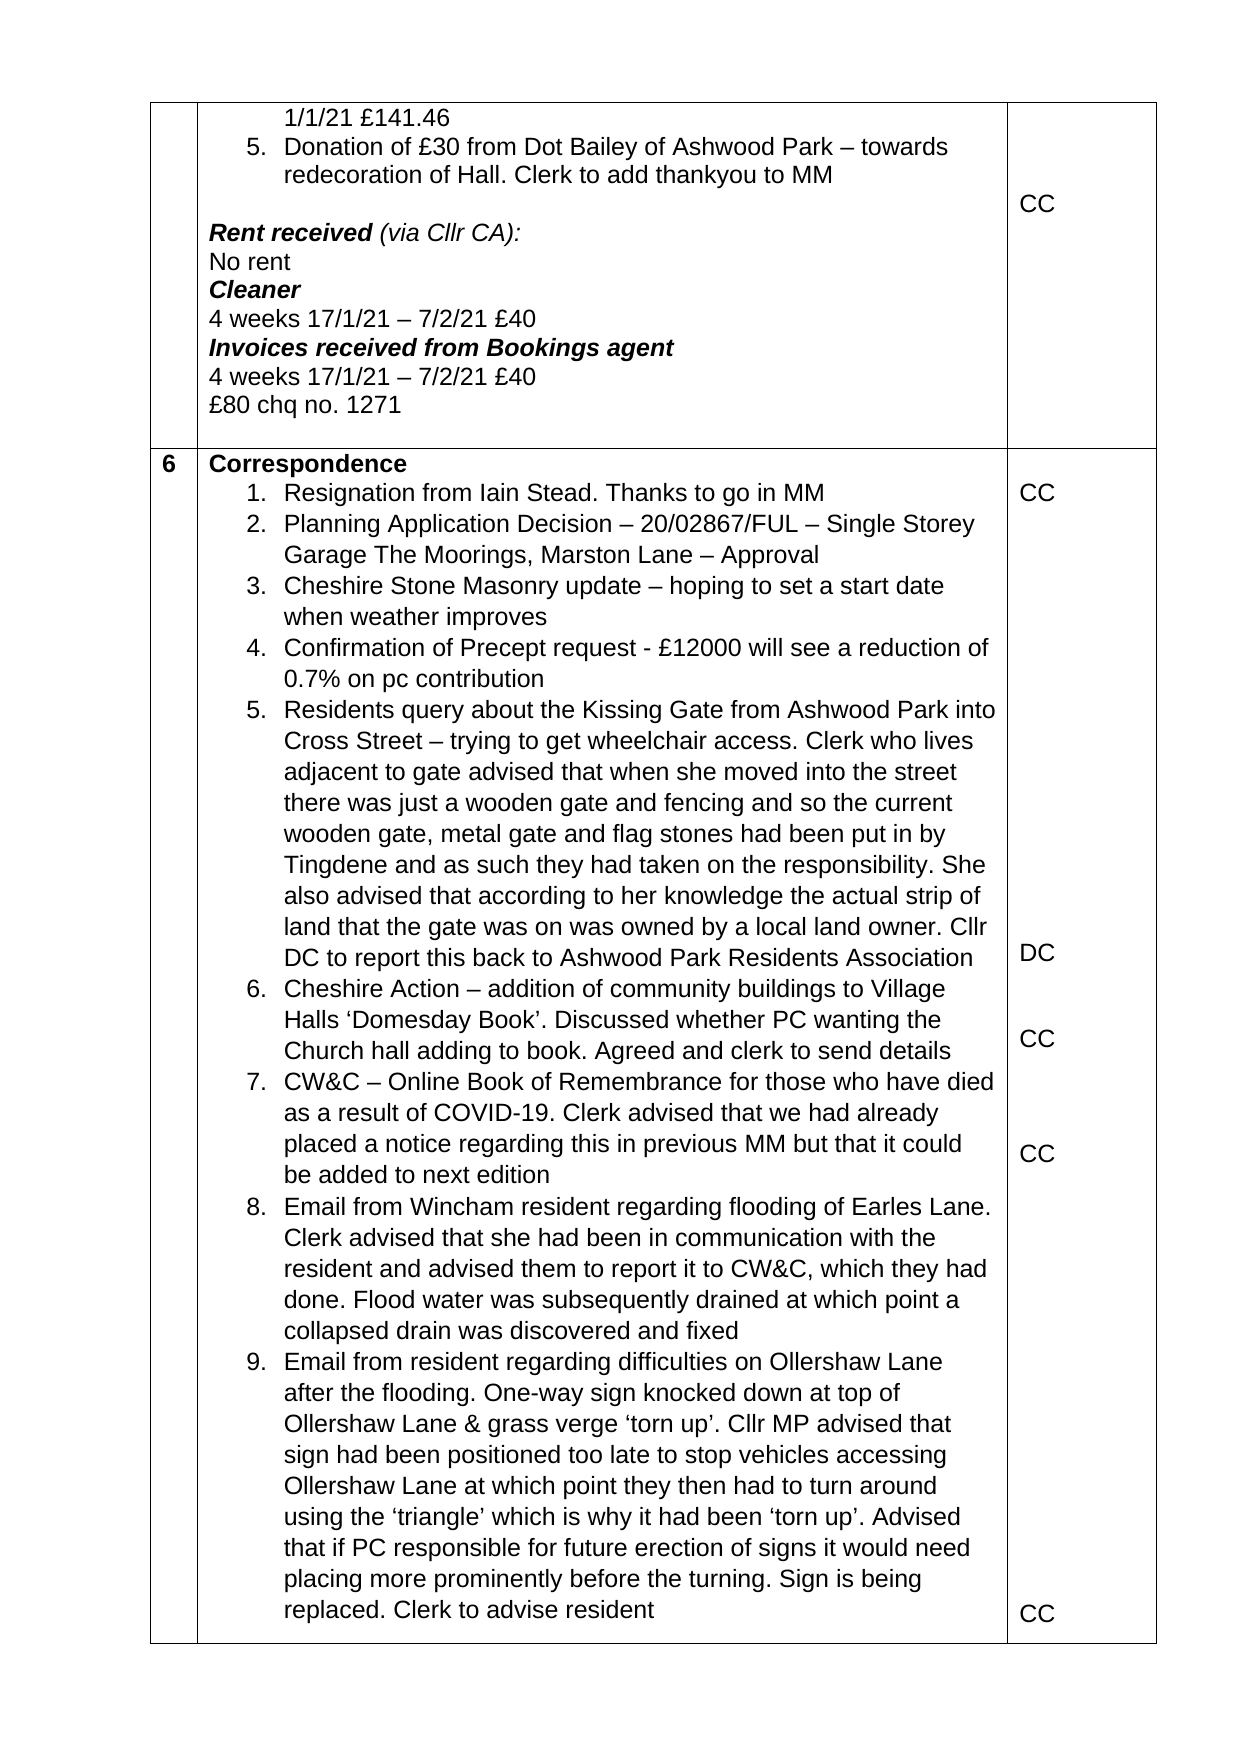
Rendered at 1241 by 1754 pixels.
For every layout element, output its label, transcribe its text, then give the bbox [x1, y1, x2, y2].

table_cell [198, 103, 1007, 448]
table_cell 6 [151, 449, 197, 1643]
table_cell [198, 449, 1007, 1643]
table_cell CC [1008, 103, 1156, 448]
table_cell 5 [151, 103, 197, 448]
table_cell CC DC CC CC CC CC [1008, 449, 1156, 1643]
